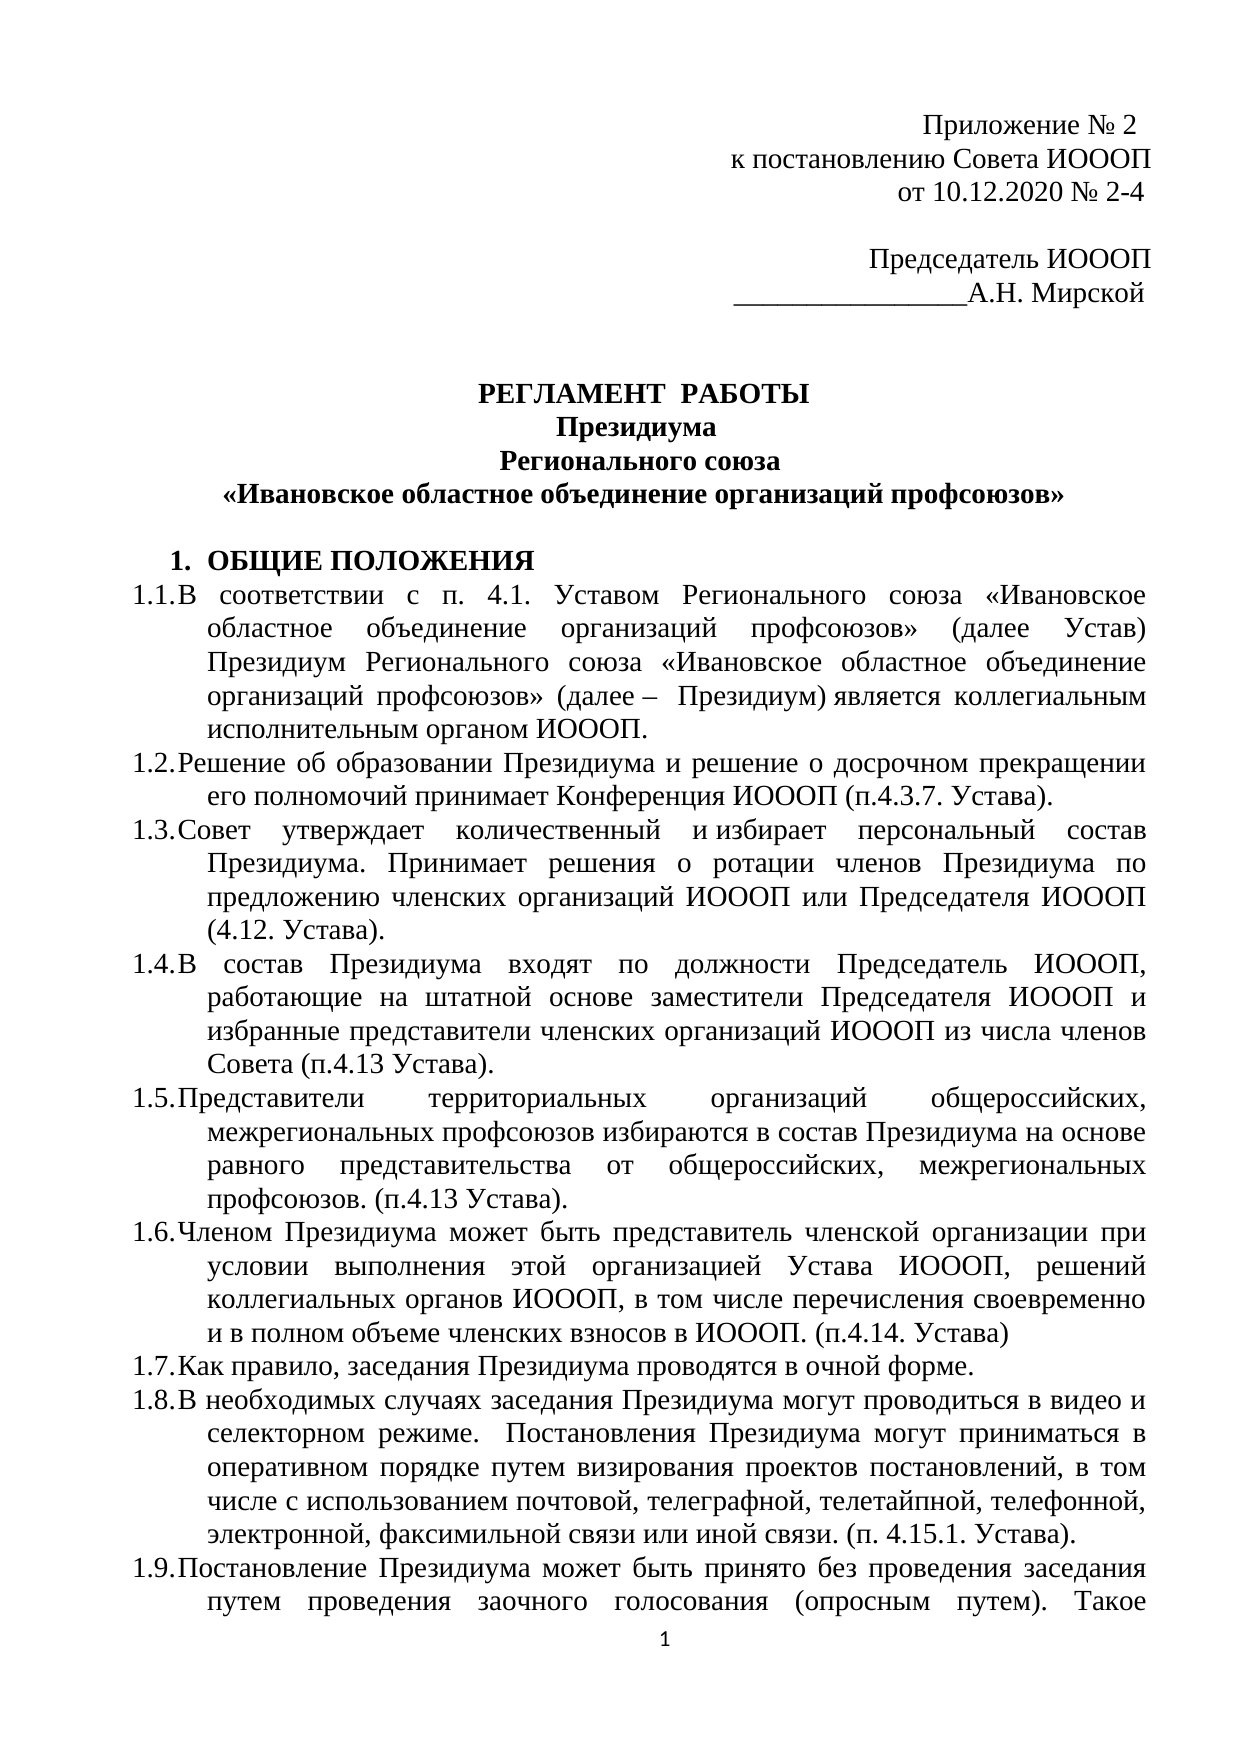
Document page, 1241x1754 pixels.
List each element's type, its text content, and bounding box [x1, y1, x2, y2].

text «Ивановское областное объединение организаций профсоюзов» [147, 476, 1147, 510]
text Приложение № 2 [147, 107, 1152, 141]
list ОБЩИЕ ПОЛОЖЕНИЯ [169, 543, 1147, 577]
list Совет утверждает количественный и избирает персональный состав Президиума. Принимает решения о ротации членов Президиума по предложению членских организаций ИОООП или Председателя ИОООП (4.12. Устава). [132, 812, 1147, 946]
list В состав Президиума входят по должности Председатель ИОООП, работающие на штатной основе заместители Председателя ИОООП и избранные представители членских организаций ИОООП из числа членов Совета (п.4.13 Устава). [132, 946, 1147, 1080]
list В необходимых случаях заседания Президиума могут проводиться в видео и селекторном режиме. Постановления Президиума могут приниматься в оперативном порядке путем визирования проектов постановлений, в том числе с использованием почтовой, телеграфной, телетайпной, телефонной, электронной, факсимильной связи или иной связи. (п. 4.15.1. Устава). [132, 1382, 1147, 1550]
text Регионального союза [147, 443, 1147, 476]
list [132, 1550, 1147, 1617]
text Президиума [147, 409, 1147, 443]
text от 10.12.2020 № 2-4 [147, 174, 1152, 208]
list В соответствии с п. 4.1. Уставом Регионального союза «Ивановское областное объединение организаций профсоюзов» (далее Устав) Президиум Регионального союза «Ивановское областное объединение организаций профсоюзов» (далее – Президиум) является коллегиальным исполнительным органом ИОООП. [132, 577, 1147, 745]
list Решение об образовании Президиума и решение о досрочном прекращении его полномочий принимает Конференция ИОООП (п.4.3.7. Устава). [132, 745, 1147, 812]
text РЕГЛАМЕНТ РАБОТЫ [147, 376, 1147, 409]
text к постановлению Совета ИОООП [147, 141, 1152, 174]
list Членом Президиума может быть представитель членской организации при условии выполнения этой организацией Устава ИОООП, решений коллегиальных органов ИОООП, в том числе перечисления своевременно и в полном объеме членских взносов в ИОООП. (п.4.14. Устава) [132, 1214, 1147, 1348]
list Представители территориальных организаций общероссийских, межрегиональных профсоюзов избираются в состав Президиума на основе равного представительства от общероссийских, межрегиональных профсоюзов. (п.4.13 Устава). [132, 1080, 1147, 1214]
text Председатель ИОООП [147, 242, 1152, 275]
list Как правило, заседания Президиума проводятся в очной форме. [132, 1348, 1147, 1382]
text ________________А.Н. Мирской [147, 275, 1152, 309]
